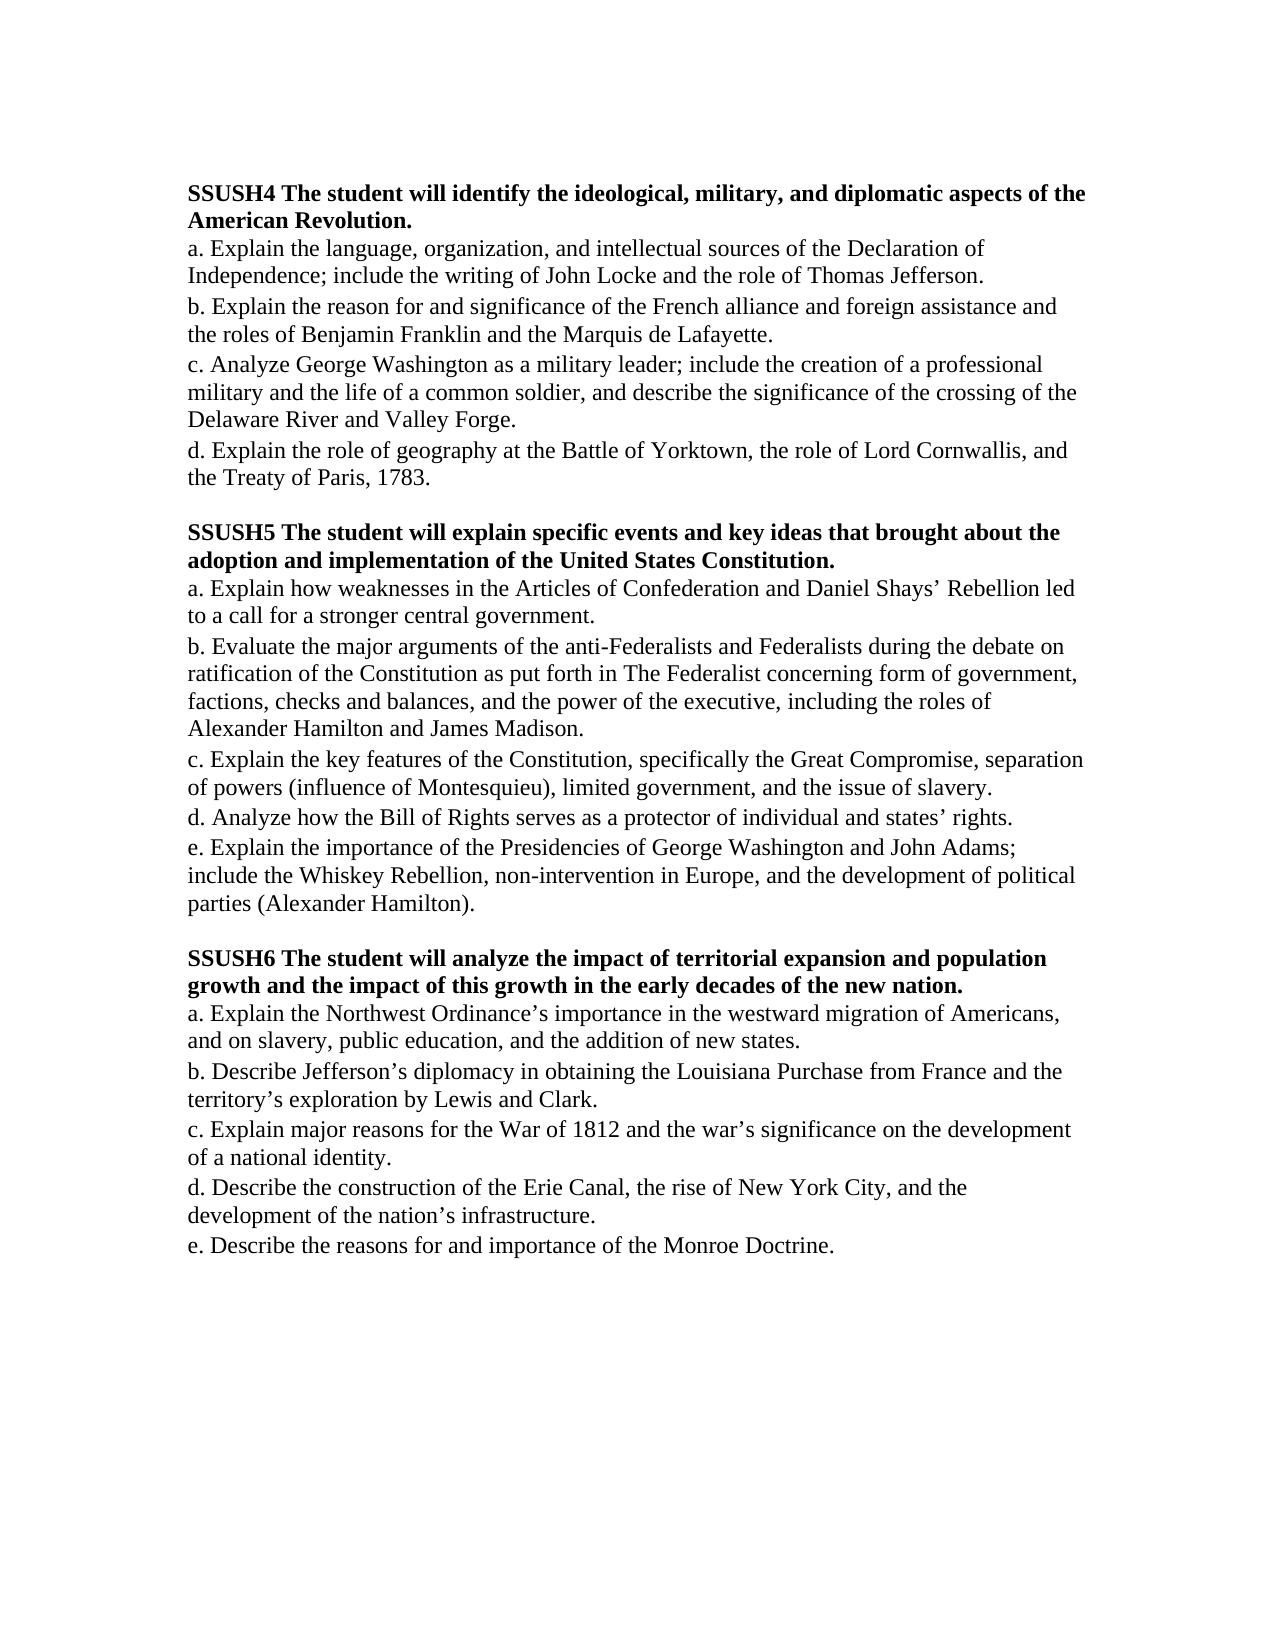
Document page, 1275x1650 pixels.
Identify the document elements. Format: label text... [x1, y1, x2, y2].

text b. Explain the reason for and significance of the French alliance and foreign assistance and the roles of Benjamin Franklin and the Marquis de Lafayette. [187, 292, 1087, 347]
text d. Describe the construction of the Erie Canal, the rise of , and the development of the nation’s infrastructure. [187, 1173, 1087, 1228]
text c. Explain major reasons for the War of 1812 and the war’s significance on the development of a national identity. [187, 1115, 1087, 1170]
text d. Explain the role of geography at the Battle of Yorktown, the role of Lord Cornwallis, and the Treaty of Paris, 1783. [187, 436, 1087, 491]
text SSUSH5 The student will explain specific events and key ideas that brought about the adoption and implementation of the Constitution. [187, 518, 1087, 574]
text c. Explain the key features of the Constitution, specifically the Great Compromise, separation of powers (influence of Montesquieu), limited government, and the issue of slavery. [187, 745, 1087, 800]
text e. Explain the importance of the Presidencies of George Washington and John Adams; include the Whiskey Rebellion, non-intervention in , and the development of political parties (Alexander Hamilton). [187, 833, 1087, 916]
text e. Describe the reasons for and importance of the Monroe Doctrine. [187, 1231, 1087, 1259]
text a. Explain the language, organization, and intellectual sources of the Declaration of Independence; include the writing of John Locke and the role of Thomas Jefferson. [187, 234, 1087, 289]
text a. Explain the Northwest Ordinance’s importance in the westward migration of Americans, and on slavery, public education, and the addition of new states. [187, 999, 1087, 1054]
text b. Evaluate the major arguments of the anti-Federalists and Federalists during the debate on ratification of the Constitution as put forth in The Federalist concerning form of government, factions, checks and balances, and the power of the executive, including the roles of Alexander Hamilton and James Madison. [187, 632, 1087, 742]
text SSUSH4 The student will identify the ideological, military, and diplomatic aspects of the American Revolution. [187, 179, 1087, 234]
text b. Describe Jefferson’s diplomacy in obtaining the Louisiana Purchase from and the territory’s exploration by Lewis and Clark. [187, 1057, 1087, 1112]
text a. Explain how weaknesses in the Articles of Confederation and Daniel Shays’ Rebellion led to a call for a stronger central government. [187, 574, 1087, 629]
text d. Analyze how the Bill of Rights serves as a protector of individual and states’ rights. [187, 803, 1087, 831]
text SSUSH6 The student will analyze the impact of territorial expansion and population growth and the impact of this growth in the early decades of the new nation. [187, 944, 1087, 999]
text c. Analyze George Washington as a military leader; include the creation of a professional military and the life of a common soldier, and describe the significance of the crossing of the Delaware River and Valley Forge. [187, 350, 1087, 433]
